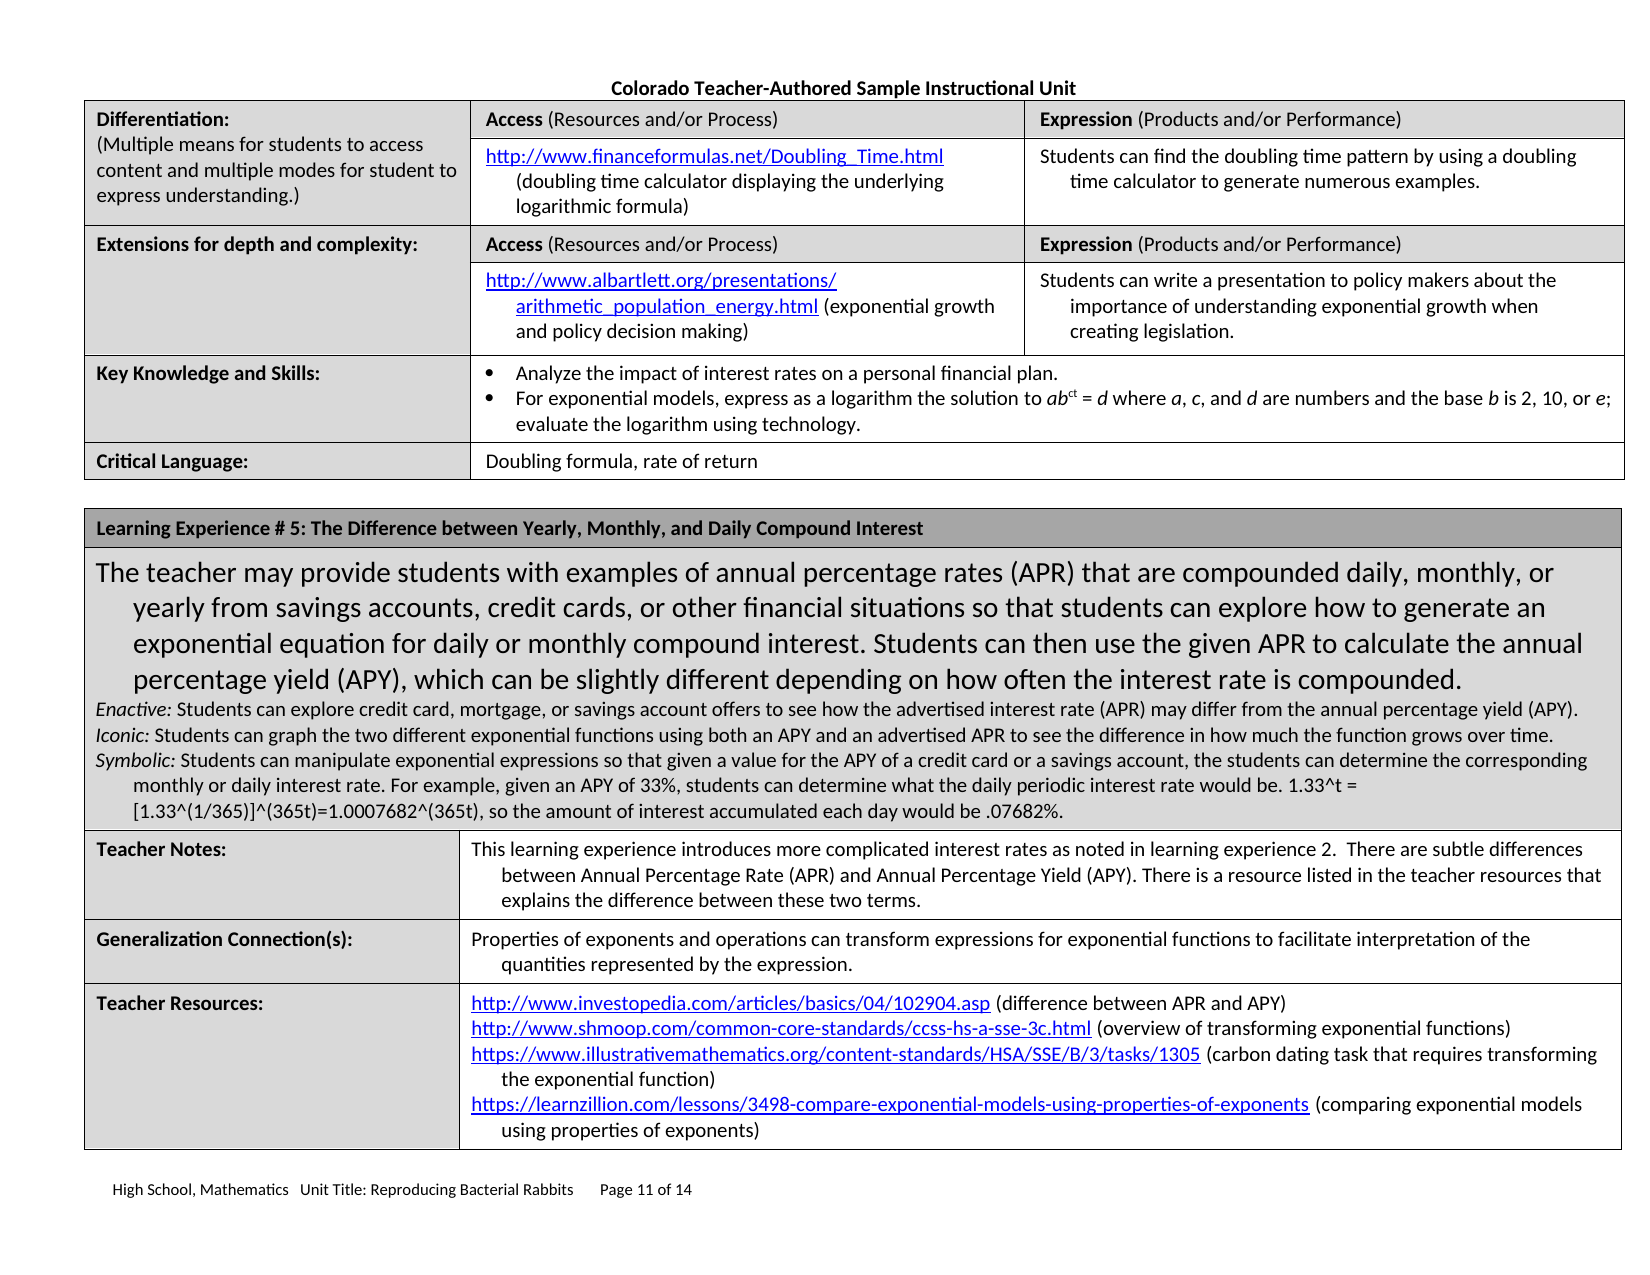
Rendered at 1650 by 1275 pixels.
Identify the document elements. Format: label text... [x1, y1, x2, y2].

table_cell Analyze the impact of interest rates on a personal financial plan. For exponential models, express as a logarithm the solution to abct = d where a, c, and d are numbers and the base b is 2, 10, or e; evaluate the logarithm using technology. [471, 356, 1624, 442]
table_cell Access (Resources and/or Process) [471, 226, 1024, 262]
table_cell This learning experience introduces more complicated interest rates as noted in learning experience 2. There are subtle differences between Annual Percentage Rate (APR) and Annual Percentage Yield (APY). There is a resource listed in the teacher resources that explains the difference between these two terms. [460, 831, 1621, 919]
table_header Learning Experience # 5: The Difference between Yearly, Monthly, and Daily Compound Interest [85, 509, 1621, 547]
table_cell Teacher Notes: [85, 831, 459, 919]
table_cell The teacher may provide students with examples of annual percentage rates (APR) that are compounded daily, monthly, or yearly from savings accounts, credit cards, or other financial situations so that students can explore how to generate an exponential equation for daily or monthly compound interest. Students can then use the given APR to calculate the annual percentage yield (APY), which can be slightly different depending on how often the interest rate is compounded. Enactive: Students can explore credit card, mortgage, or savings account offers to see how the advertised interest rate (APR) may differ from the annual percentage yield (APY). Iconic: Students can graph the two different exponential functions using both an APY and an advertised APR to see the difference in how much the function grows over time. Symbolic: Students can manipulate exponential expressions so that given a value for the APY of a credit card or a savings account, the students can determine the corresponding monthly or daily interest rate. For example, given an APY of 33%, students can determine what the daily periodic interest rate would be. 1.33^t = [1.33^(1/365)]^(365t)=1.0007682^(365t), so the amount of interest accumulated each day would be .07682%. [85, 548, 1621, 829]
table_cell Key Knowledge and Skills: [85, 356, 470, 442]
table_cell Extensions for depth and complexity: [85, 226, 470, 354]
table_cell http://www.financeformulas.net/Doubling_Time.html (doubling time calculator displaying the underlying logarithmic formula) [471, 139, 1024, 225]
table_cell Generalization Connection(s): [85, 920, 459, 983]
table_cell Teacher Resources: [85, 984, 459, 1148]
table_cell Properties of exponents and operations can transform expressions for exponential functions to facilitate interpretation of the quantities represented by the expression. [460, 920, 1621, 983]
table_cell Students can write a presentation to policy makers about the importance of understanding exponential growth when creating legislation. [1025, 263, 1624, 354]
table_cell Critical Language: [85, 443, 470, 479]
table_header Differentiation: (Multiple means for students to access content and multiple modes for student to express understanding.) [85, 101, 470, 225]
table_cell http://www.albartlett.org/presentations/arithmetic_population_energy.html (exponential growth and policy decision making) [471, 263, 1024, 354]
table_header Access (Resources and/or Process) [471, 101, 1024, 137]
table_header Expression (Products and/or Performance) [1025, 101, 1624, 137]
table_cell Students can find the doubling time pattern by using a doubling time calculator to generate numerous examples. [1025, 139, 1624, 225]
table_cell Doubling formula, rate of return [471, 443, 1624, 479]
table_cell http://www.investopedia.com/articles/basics/04/102904.asp (difference between APR and APY) http://www.shmoop.com/common-core-standards/ccss-hs-a-sse-3c.html (overview of transforming exponential functions) https://www.illustrativemathematics.org/content-standards/HSA/SSE/B/3/tasks/1305 (carbon dating task that requires transforming the exponential function) https://learnzillion.com/lessons/3498-compare-exponential-models-using-properties-of-exponents (comparing exponential models using properties of exponents) [460, 984, 1621, 1148]
table_cell Expression (Products and/or Performance) [1025, 226, 1624, 262]
